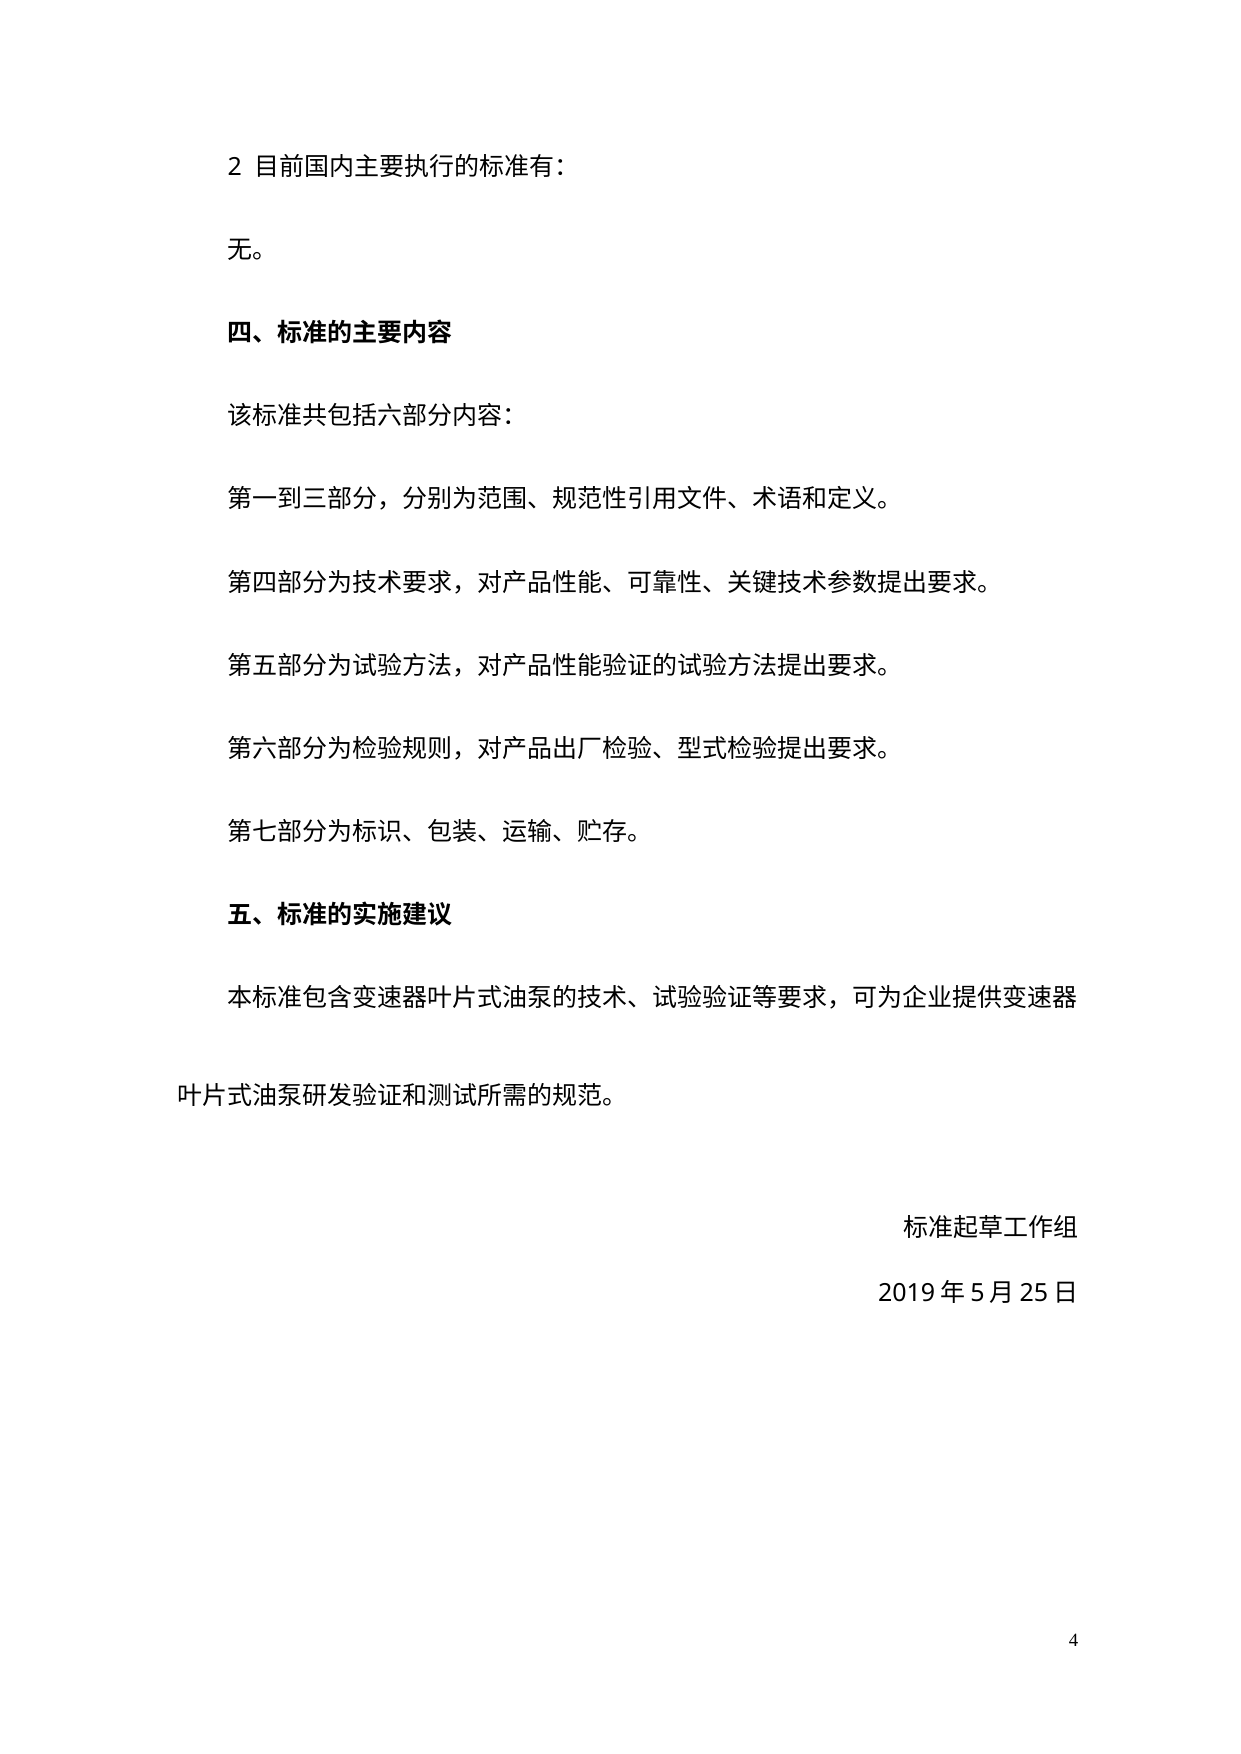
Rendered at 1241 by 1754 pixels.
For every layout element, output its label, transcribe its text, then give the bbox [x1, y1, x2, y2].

text 第五部分为试验方法，对产品性能验证的试验方法提出要求。 [177, 631, 1078, 696]
text 四、标准的主要内容 [177, 298, 1078, 363]
text 标准起草工作组 [224, 1193, 1078, 1258]
text 第四部分为技术要求，对产品性能、可靠性、关键技术参数提出要求。 [177, 548, 1078, 613]
text 2019年5月25日 [224, 1258, 1078, 1323]
text 2 目前国内主要执行的标准有： [177, 132, 1078, 197]
text 第七部分为标识、包装、运输、贮存。 [177, 797, 1078, 862]
text 本标准包含变速器叶片式油泵的技术、试验验证等要求，可为企业提供变速器叶片式油泵研发验证和测试所需的规范。 [177, 963, 1078, 1126]
text 无。 [177, 215, 1078, 280]
text 五、标准的实施建议 [177, 880, 1078, 945]
text 第六部分为检验规则，对产品出厂检验、型式检验提出要求。 [177, 714, 1078, 779]
text 该标准共包括六部分内容： [177, 381, 1078, 446]
text 第一到三部分，分别为范围、规范性引用文件、术语和定义。 [177, 464, 1078, 529]
